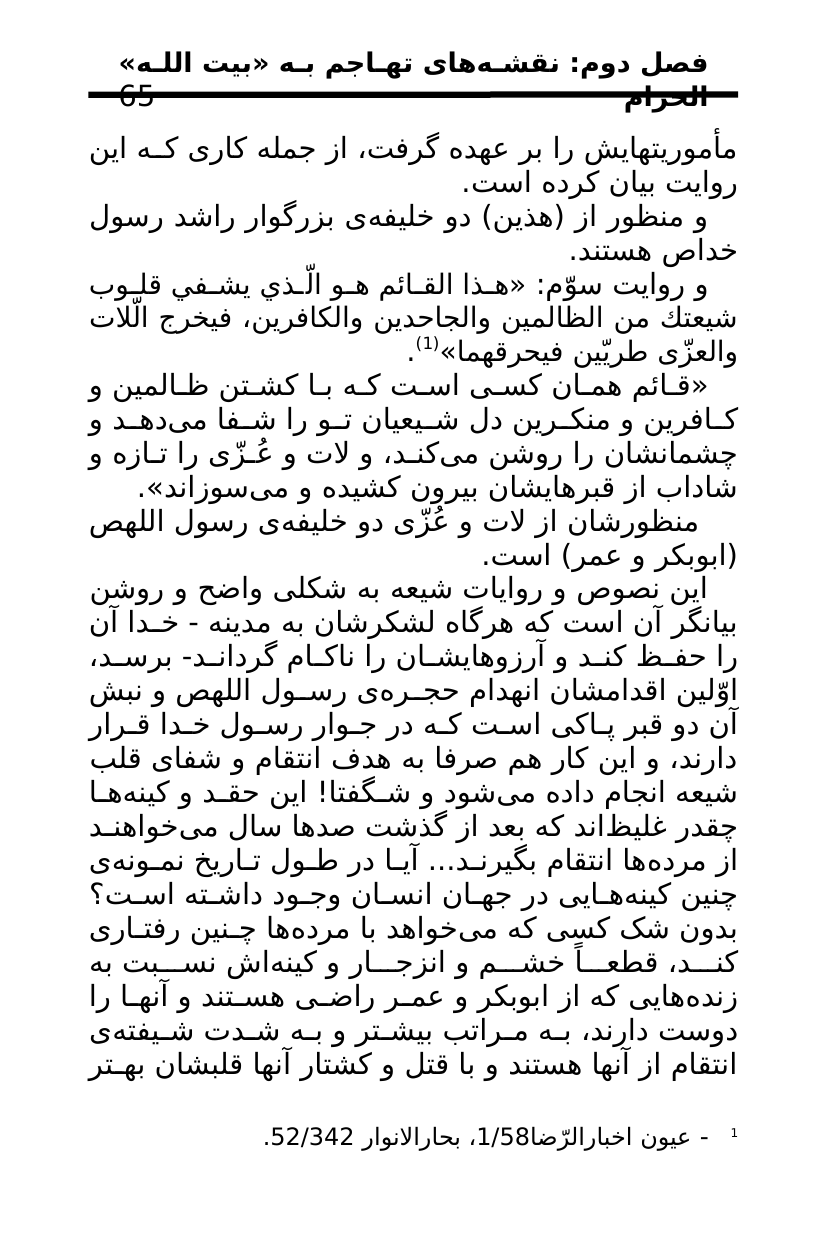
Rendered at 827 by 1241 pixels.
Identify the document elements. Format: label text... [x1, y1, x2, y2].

text «قائم همان کسی است که با کشتن ظالمین و کافرین و منکرین دل شیعیان تو را شفا می‌دهد و چشمانشان را روشن می‌کند، و لات و عُزّی را تازه و شاداب از قبرهایشان بیرون کشیده و می‌سوزاند». [89, 368, 738, 504]
text و روایت سوّم: «هذا القائم هو الّذي يشفي قلوب شيعتك من الظالمين والجاحدين والكافرين، فيخرج الّلات والعزّی طريّين فيحرقهما»(). [89, 267, 738, 368]
text منظورشان از لات و عُزّی دو خلیفه‌ی رسول اللهص (ابوبکر و عمر) است. [89, 504, 738, 572]
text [89, 132, 738, 199]
text و منظور از (هذین) دو خلیفه‌ی بزرگوار راشد رسول خداص هستند. [89, 199, 738, 267]
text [89, 572, 738, 1081]
